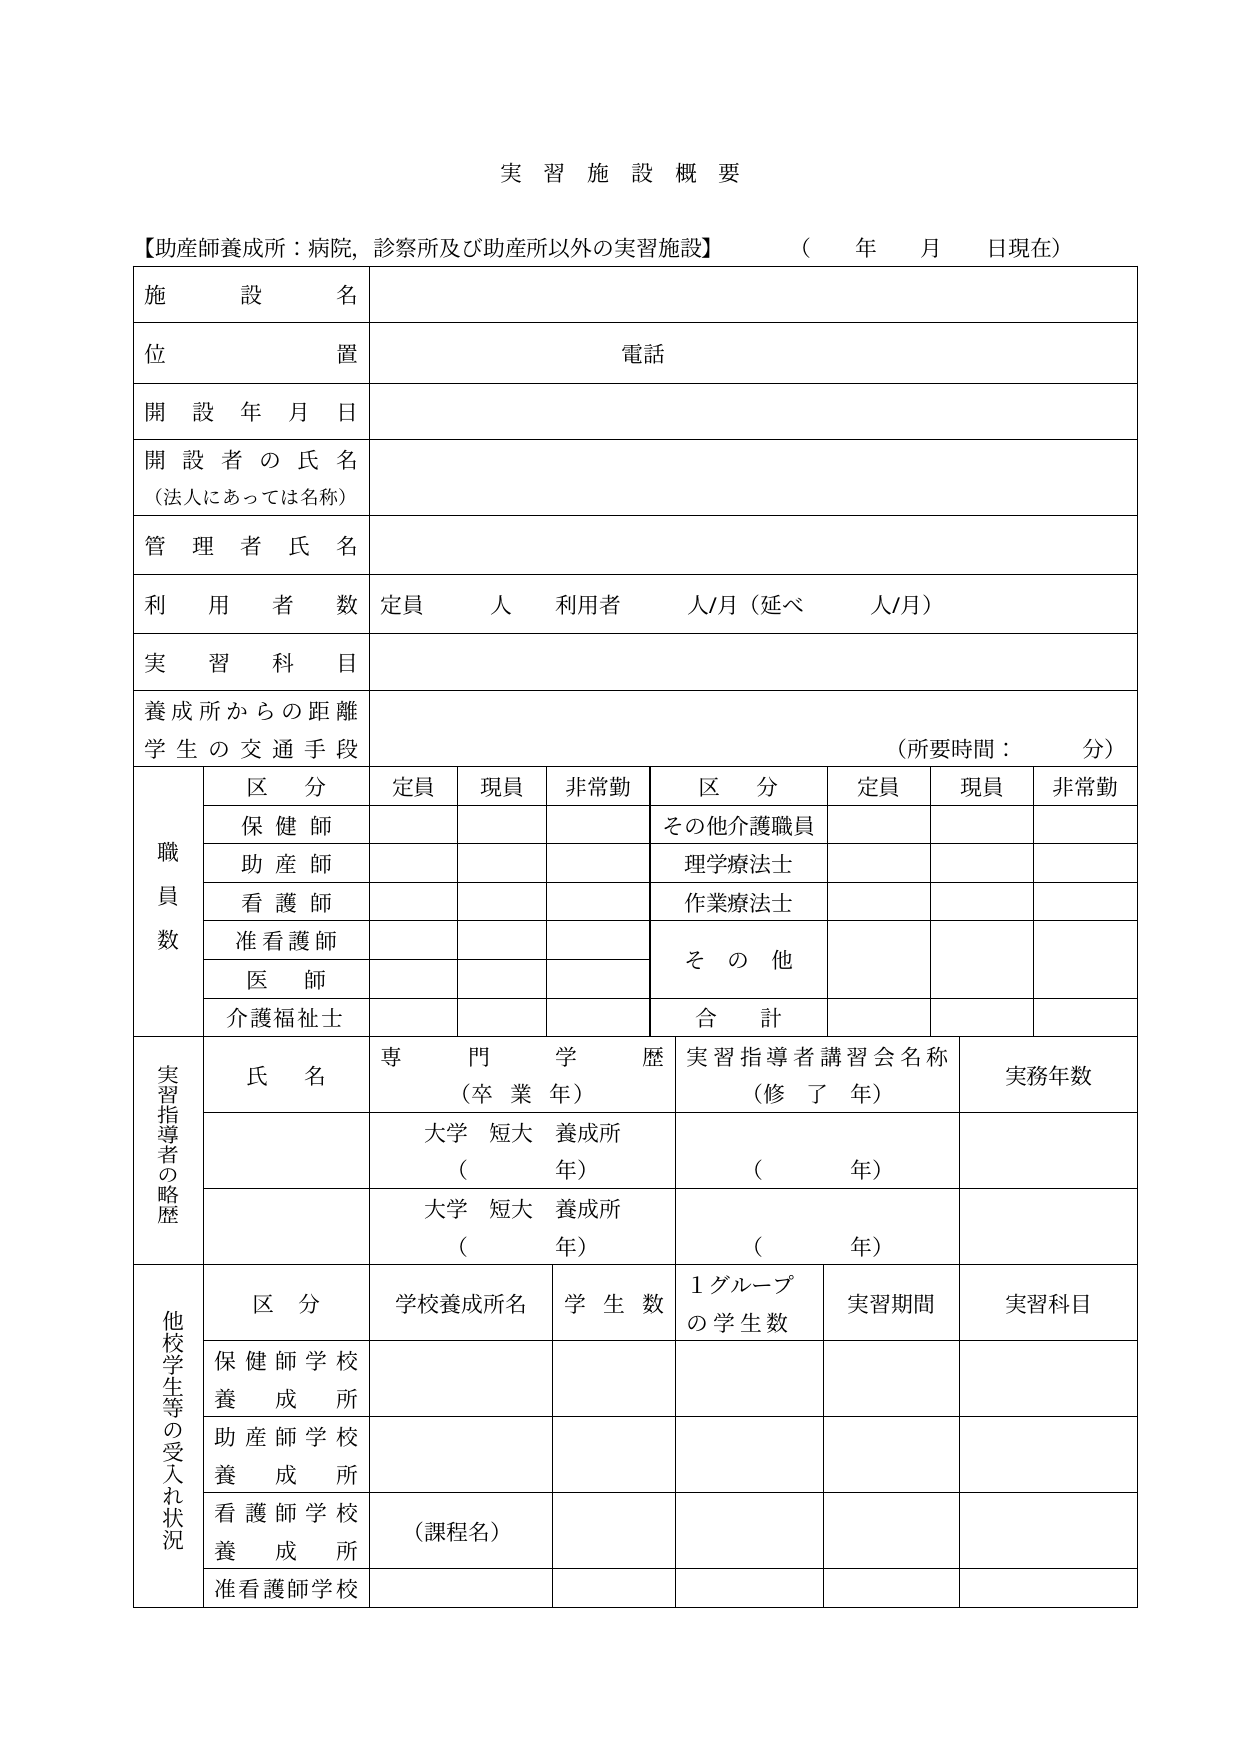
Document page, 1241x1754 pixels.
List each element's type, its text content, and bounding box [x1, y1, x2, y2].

table_cell [828, 883, 930, 920]
table_cell 作業療法士 [651, 883, 827, 920]
table_cell 非常勤 [1034, 767, 1137, 805]
table_cell 電話 [370, 323, 1137, 382]
table_cell [370, 1569, 552, 1607]
table_cell 保健師 [204, 806, 369, 843]
table_cell 実務年数 [960, 1037, 1137, 1112]
table_cell 理学療法士 [651, 844, 827, 882]
table_cell 学生数 [553, 1265, 675, 1340]
table_cell [370, 516, 1137, 574]
table_cell [931, 883, 1033, 920]
table_cell [960, 1113, 1137, 1188]
table_cell [370, 1341, 552, 1416]
table_cell [676, 1417, 823, 1492]
table_cell 専門学歴 （卒業年） [370, 1037, 675, 1112]
table_cell [960, 1569, 1137, 1607]
text 【助産師養成所：病院，診察所及び助産所以外の実習施設】 （ 年 月 日現在） [133, 228, 1107, 266]
table_cell [960, 1493, 1137, 1568]
table_cell [676, 1341, 823, 1416]
table_cell 現員 [931, 767, 1033, 805]
table_cell [824, 1341, 959, 1416]
table_cell 利用者数 [134, 575, 369, 633]
table_cell 養成所からの距離 学生の交通手段 [134, 691, 369, 766]
table_cell 区分 [204, 1265, 369, 1340]
table_cell [458, 921, 546, 959]
table_cell [370, 921, 457, 959]
table_cell [370, 999, 457, 1036]
table_cell [828, 921, 930, 997]
table_header [370, 267, 1137, 322]
table_cell 管理者氏名 [134, 516, 369, 574]
table_cell [824, 1493, 959, 1568]
table_cell [828, 999, 930, 1036]
table_cell [204, 1189, 369, 1264]
table_cell [828, 806, 930, 843]
table_cell [824, 1569, 959, 1607]
table_cell 准看護師 [204, 921, 369, 959]
table_cell [547, 806, 649, 843]
table_cell （課程名） [370, 1493, 552, 1568]
table_cell 看護師 [204, 883, 369, 920]
table_cell [676, 1493, 823, 1568]
table_cell （所要時間： 分） [370, 691, 1137, 766]
table_cell [553, 1417, 675, 1492]
table_cell 他校学生等の受入れ状況 [134, 1265, 203, 1607]
table_cell [1034, 844, 1137, 882]
table_cell [370, 384, 1137, 439]
table_cell 定員 [370, 767, 457, 805]
table_cell 介護福祉士 [204, 999, 369, 1036]
table_cell [960, 1417, 1137, 1492]
table_cell [547, 883, 649, 920]
table_cell [553, 1493, 675, 1568]
table_cell 氏名 [204, 1037, 369, 1112]
table_cell 定員 人 利用者 人/月（延べ 人/月） [370, 575, 1137, 633]
table_cell 医師 [204, 960, 369, 997]
table_cell [547, 999, 649, 1036]
table_cell [931, 806, 1033, 843]
table_cell [676, 1569, 823, 1607]
table_cell [931, 921, 1033, 997]
table_cell 実習期間 [824, 1265, 959, 1340]
table_cell [553, 1341, 675, 1416]
table_cell [960, 1189, 1137, 1264]
table_cell [547, 960, 649, 997]
table_cell [458, 844, 546, 882]
table_cell [547, 844, 649, 882]
table_cell [931, 999, 1033, 1036]
table_cell [458, 883, 546, 920]
table_cell 現員 [458, 767, 546, 805]
table_cell [1034, 999, 1137, 1036]
table_cell [824, 1417, 959, 1492]
table_cell [960, 1341, 1137, 1416]
table_cell 区分 [651, 767, 827, 805]
table_cell 職 員 数 [134, 767, 203, 1036]
table_cell [1034, 921, 1137, 997]
text 実 習 施 設 概 要 [133, 153, 1107, 191]
table_cell 助産師 [204, 844, 369, 882]
table_header 施設名 [134, 267, 369, 322]
table_cell [458, 960, 546, 997]
table_cell [370, 960, 457, 997]
table_cell [547, 921, 649, 959]
table_cell [370, 1417, 552, 1492]
table_cell （ 年） [676, 1189, 959, 1264]
table_cell 学校養成所名 [370, 1265, 552, 1340]
table_cell [553, 1569, 675, 1607]
table_cell [931, 844, 1033, 882]
table_cell [458, 999, 546, 1036]
table_cell [370, 806, 457, 843]
table_cell 位置 [134, 323, 369, 382]
table_cell 非常勤 [547, 767, 649, 805]
table_cell 大学 短大 養成所 （ 年） [370, 1113, 675, 1188]
table_cell [1034, 806, 1137, 843]
table_cell 開設年月日 [134, 384, 369, 439]
table_cell 実習科目 [134, 634, 369, 690]
table_cell １グループの学生数 [676, 1265, 823, 1340]
table_cell [370, 634, 1137, 690]
table_cell 開設者の氏名 （法人にあっては名称） [134, 440, 369, 515]
table_cell 助産師学校 養成所 [204, 1417, 369, 1492]
table_cell [828, 844, 930, 882]
table_cell 合 計 [651, 999, 827, 1036]
table_cell 実習科目 [960, 1265, 1137, 1340]
table_cell （ 年） [676, 1113, 959, 1188]
table_cell [1034, 883, 1137, 920]
table_cell 看護師学校 養成所 [204, 1493, 369, 1568]
table_cell 実習指導者の略歴 [134, 1037, 203, 1264]
table_cell [370, 883, 457, 920]
table_cell [458, 806, 546, 843]
table_cell 大学 短大 養成所 （ 年） [370, 1189, 675, 1264]
table_cell [370, 440, 1137, 515]
table_cell そ の 他 [651, 921, 827, 997]
table_cell 区分 [204, 767, 369, 805]
table_cell その他介護職員 [651, 806, 827, 843]
table_cell 実習指導者講習会名称 （修 了 年） [676, 1037, 959, 1112]
table_cell [204, 1113, 369, 1188]
table_cell 定員 [828, 767, 930, 805]
table_cell 保健師学校 養成所 [204, 1341, 369, 1416]
table_cell 准看護師学校 養成所 [204, 1569, 369, 1607]
table_cell [370, 844, 457, 882]
